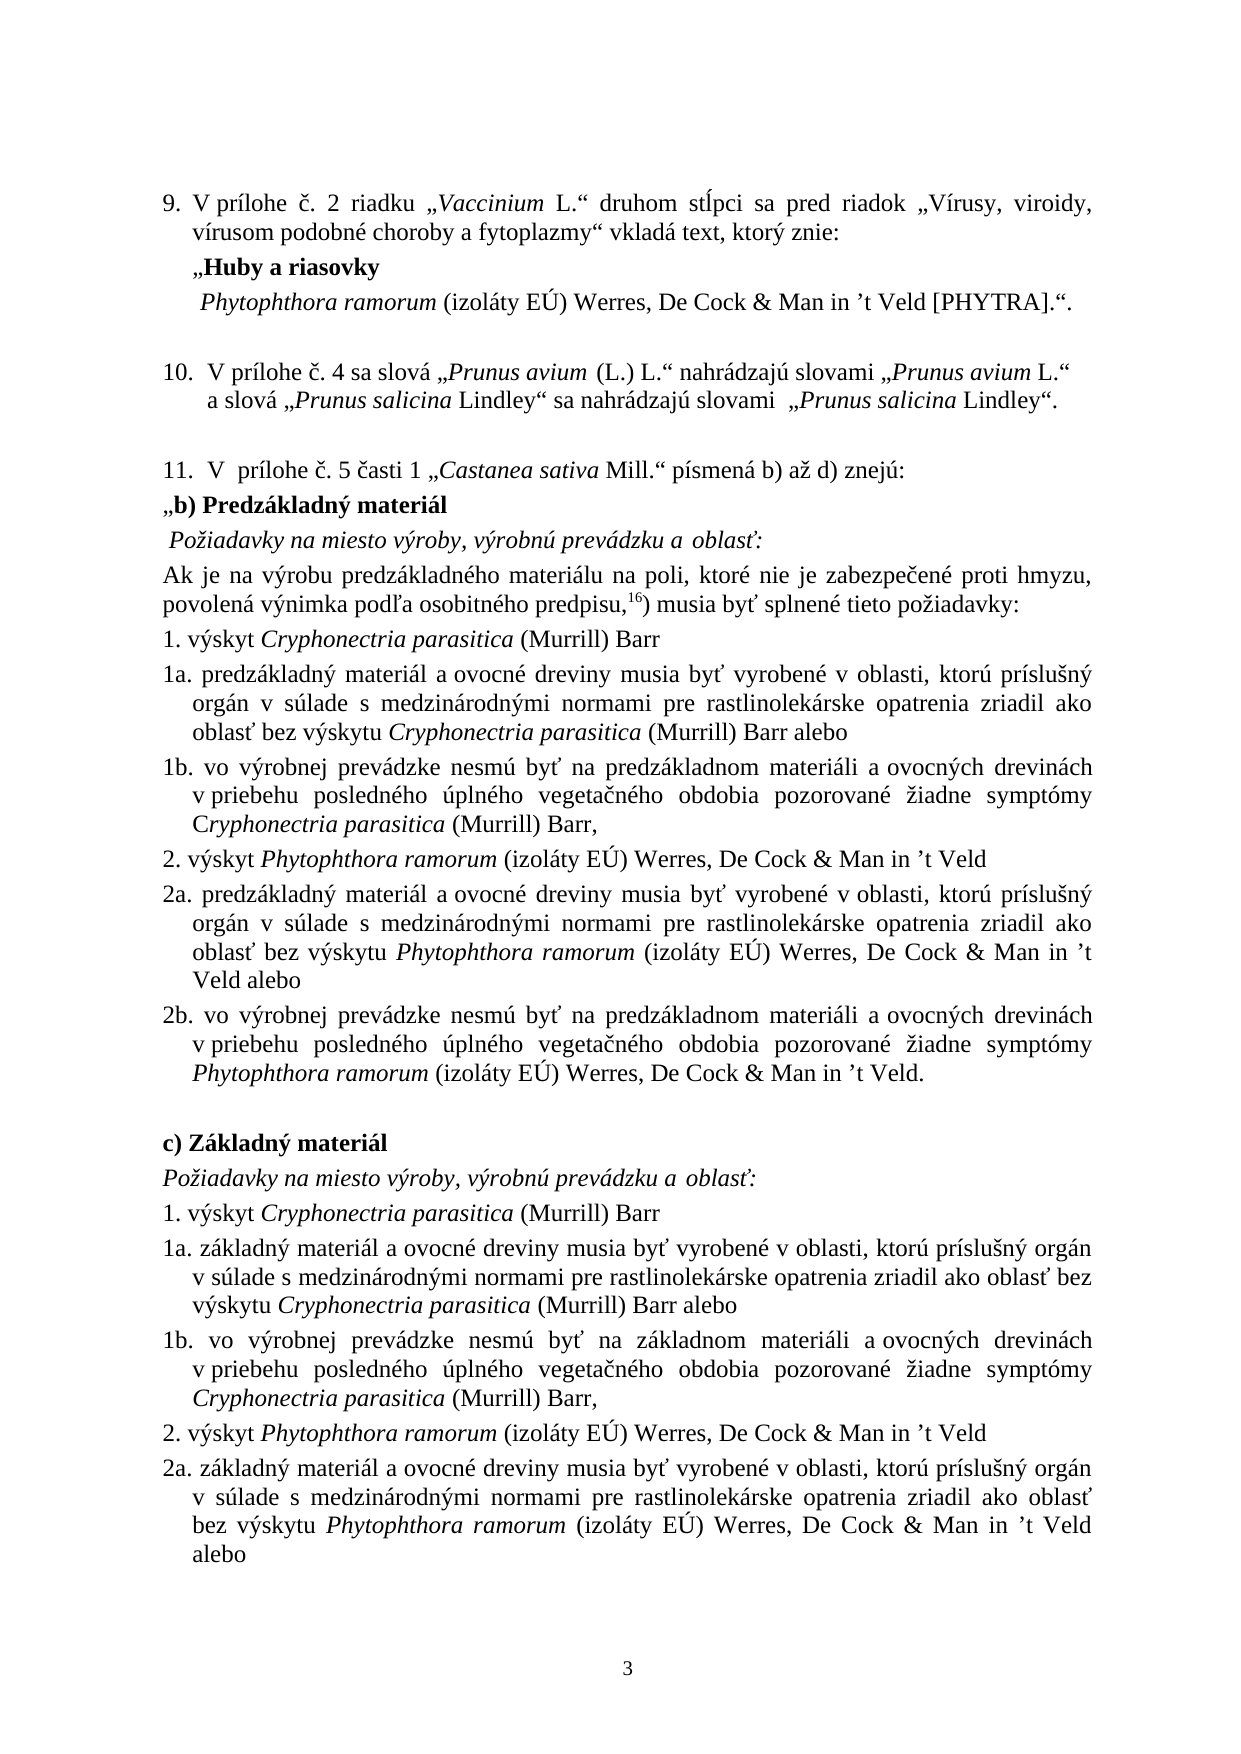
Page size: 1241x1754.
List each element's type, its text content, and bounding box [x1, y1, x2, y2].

text Phytophthora ramorum (izoláty EÚ) Werres, De Cock & Man in ’t Veld [PHYTRA].“. [200, 287, 1093, 315]
list V prílohe č. 4 sa slová „Prunus avium (L.) L.“ nahrádzajú slovami „Prunus avium L.“ a slová „Prunus salicina Lindley“ sa nahrádzajú slovami „Prunus salicina Lindley“. [162, 357, 1093, 414]
list „b) Predzákladný materiál [162, 490, 1093, 519]
text 1. výskyt Cryphonectria parasitica (Murrill) Barr [162, 1198, 1093, 1227]
list V prílohe č. 2 riadku „Vaccinium L.“ druhom stĺpci sa pred riadok „Vírusy, viroidy, vírusom podobné choroby a fytoplazmy“ vkladá text, ktorý znie: [162, 188, 1093, 245]
text Požiadavky na miesto výroby, výrobnú prevádzku a oblasť: [162, 525, 1093, 554]
text Požiadavky na miesto výroby, výrobnú prevádzku a oblasť: [162, 1163, 1093, 1192]
text 1. výskyt Cryphonectria parasitica (Murrill) Barr [162, 624, 1093, 653]
text Ak je na výrobu predzákladného materiálu na poli, ktoré nie je zabezpečené proti hmyzu, povolená výnimka podľa osobitného predpisu,16) musia byť splnené tieto požiadavky: [162, 560, 1093, 618]
text 1a. základný materiál a ovocné dreviny musia byť vyrobené v oblasti, ktorú príslušný orgán v súlade s medzinárodnými normami pre rastlinolekárske opatrenia zriadil ako oblasť bez výskytu Cryphonectria parasitica (Murrill) Barr alebo [162, 1233, 1093, 1319]
text 1b. vo výrobnej prevádzke nesmú byť na predzákladnom materiáli a ovocných drevinách v priebehu posledného úplného vegetačného obdobia pozorované žiadne symptómy Cryphonectria parasitica (Murrill) Barr, [162, 752, 1093, 838]
list V prílohe č. 5 časti 1 „Castanea sativa Mill.“ písmená b) až d) znejú: [162, 455, 1093, 484]
text 2a. základný materiál a ovocné dreviny musia byť vyrobené v oblasti, ktorú príslušný orgán v súlade s medzinárodnými normami pre rastlinolekárske opatrenia zriadil ako oblasť bez výskytu Phytophthora ramorum (izoláty EÚ) Werres, De Cock & Man in ’t Veld alebo [162, 1453, 1093, 1568]
text 2. výskyt Phytophthora ramorum (izoláty EÚ) Werres, De Cock & Man in ’t Veld [162, 1418, 1093, 1447]
text 1b. vo výrobnej prevádzke nesmú byť na základnom materiáli a ovocných drevinách v priebehu posledného úplného vegetačného obdobia pozorované žiadne symptómy Cryphonectria parasitica (Murrill) Barr, [162, 1325, 1093, 1412]
list c) Základný materiál [162, 1128, 1093, 1157]
text 2b. vo výrobnej prevádzke nesmú byť na predzákladnom materiáli a ovocných drevinách v priebehu posledného úplného vegetačného obdobia pozorované žiadne symptómy Phytophthora ramorum (izoláty EÚ) Werres, De Cock & Man in ’t Veld. [162, 1000, 1093, 1087]
text 2. výskyt Phytophthora ramorum (izoláty EÚ) Werres, De Cock & Man in ’t Veld [162, 844, 1093, 873]
text „Huby a riasovky [192, 252, 1093, 280]
text 1a. predzákladný materiál a ovocné dreviny musia byť vyrobené v oblasti, ktorú príslušný orgán v súlade s medzinárodnými normami pre rastlinolekárske opatrenia zriadil ako oblasť bez výskytu Cryphonectria parasitica (Murrill) Barr alebo [162, 659, 1093, 745]
text 2a. predzákladný materiál a ovocné dreviny musia byť vyrobené v oblasti, ktorú príslušný orgán v súlade s medzinárodnými normami pre rastlinolekárske opatrenia zriadil ako oblasť bez výskytu Phytophthora ramorum (izoláty EÚ) Werres, De Cock & Man in ’t Veld alebo [162, 879, 1093, 994]
